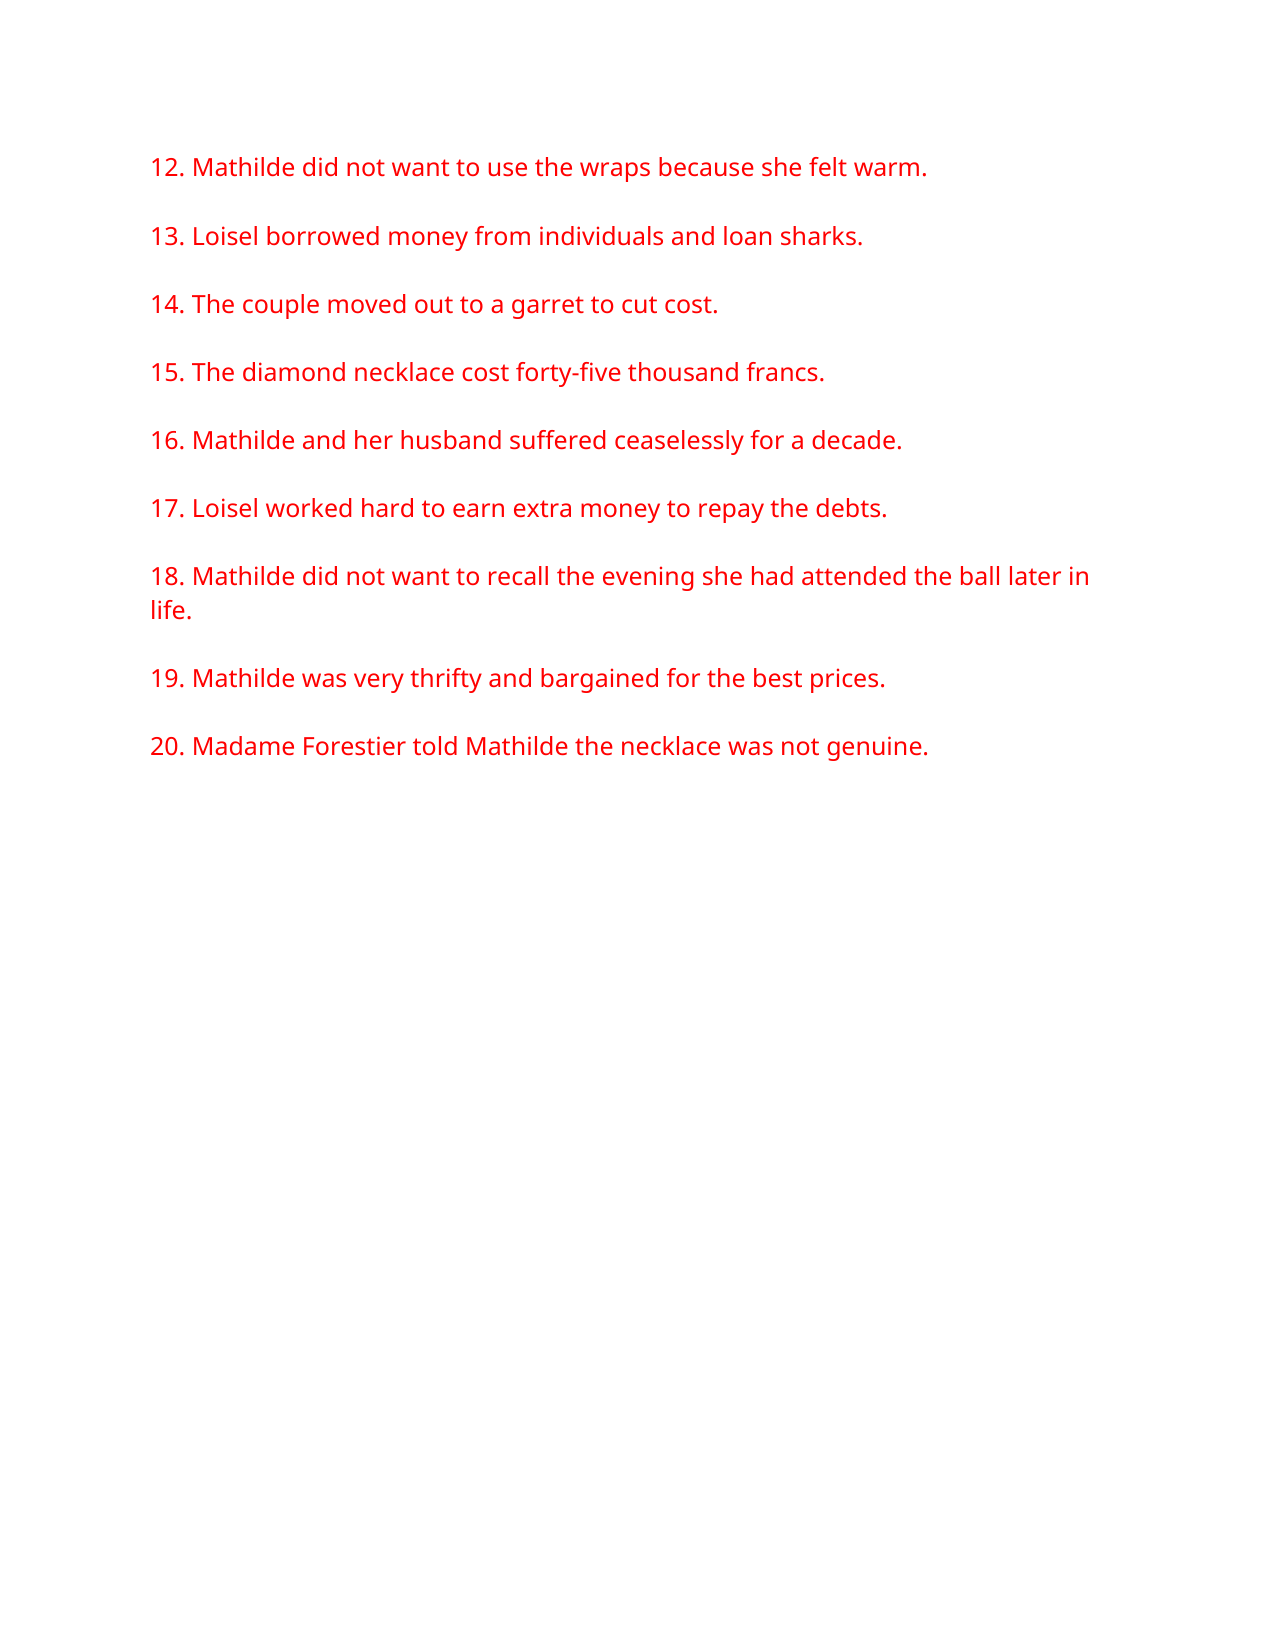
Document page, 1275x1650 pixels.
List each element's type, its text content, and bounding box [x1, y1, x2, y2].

text 19. Mathilde was very thrifty and bargained for the best prices. [150, 661, 1125, 695]
text 13. Loisel borrowed money from individuals and loan sharks. [150, 218, 1125, 252]
text 12. Mathilde did not want to use the wraps because she felt warm. [150, 150, 1125, 184]
text 18. Mathilde did not want to recall the evening she had attended the ball later in life. [150, 559, 1125, 627]
text 16. Mathilde and her husband suffered ceaselessly for a decade. [150, 422, 1125, 457]
text 20. Madame Forestier told Mathilde the necklace was not genuine. [150, 729, 1125, 763]
text 17. Loisel worked hard to earn extra money to repay the debts. [150, 491, 1125, 525]
text 14. The couple moved out to a garret to cut cost. [150, 286, 1125, 320]
text 15. The diamond necklace cost forty-five thousand francs. [150, 354, 1125, 388]
